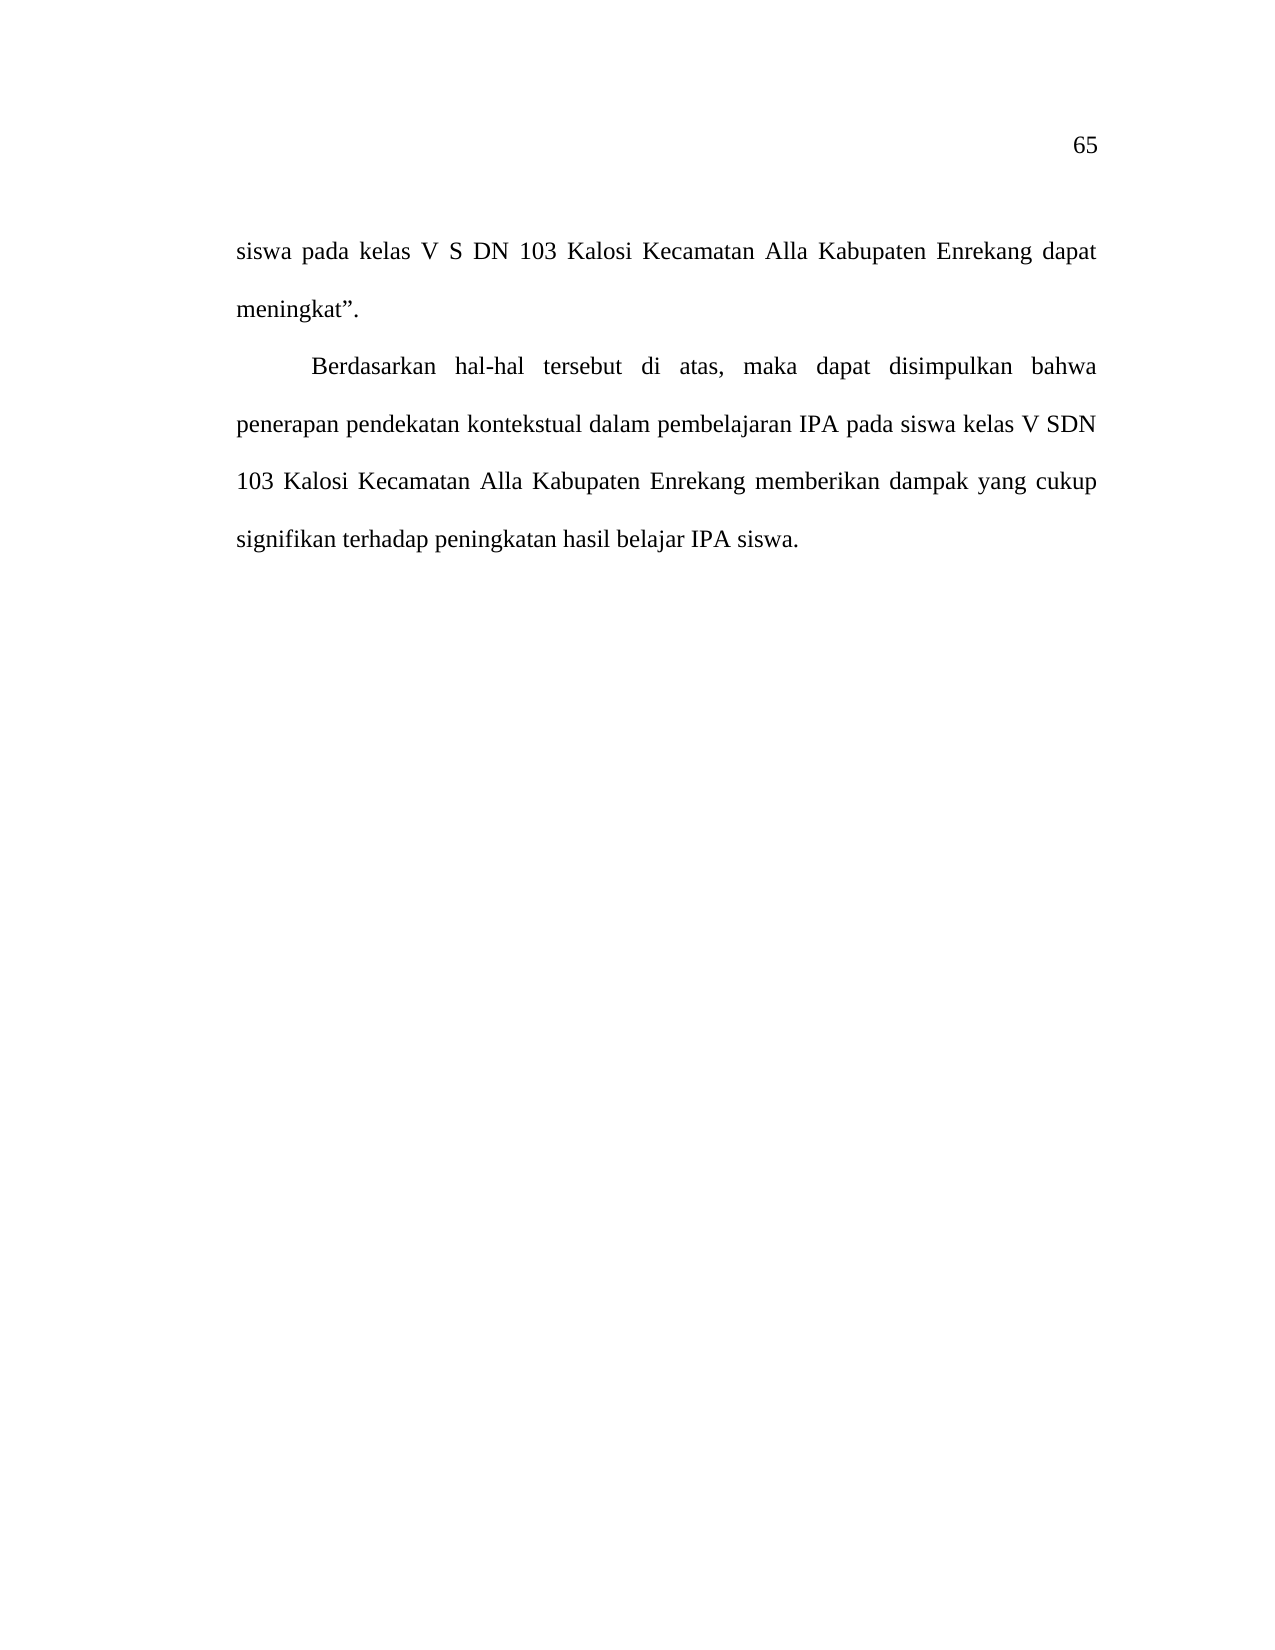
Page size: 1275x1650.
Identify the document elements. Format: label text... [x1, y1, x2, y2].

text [236, 236, 1098, 322]
text Berdasarkan hal-hal tersebut di atas, maka dapat disimpulkan bahwa penerapan pendekatan kontekstual dalam pembelajaran IPA pada siswa kelas V SDN 103 Kalosi Kecamatan Alla Kabupaten Enrekang memberikan dampak yang cukup signifikan terhadap peningkatan hasil belajar IPA siswa. [236, 351, 1098, 552]
